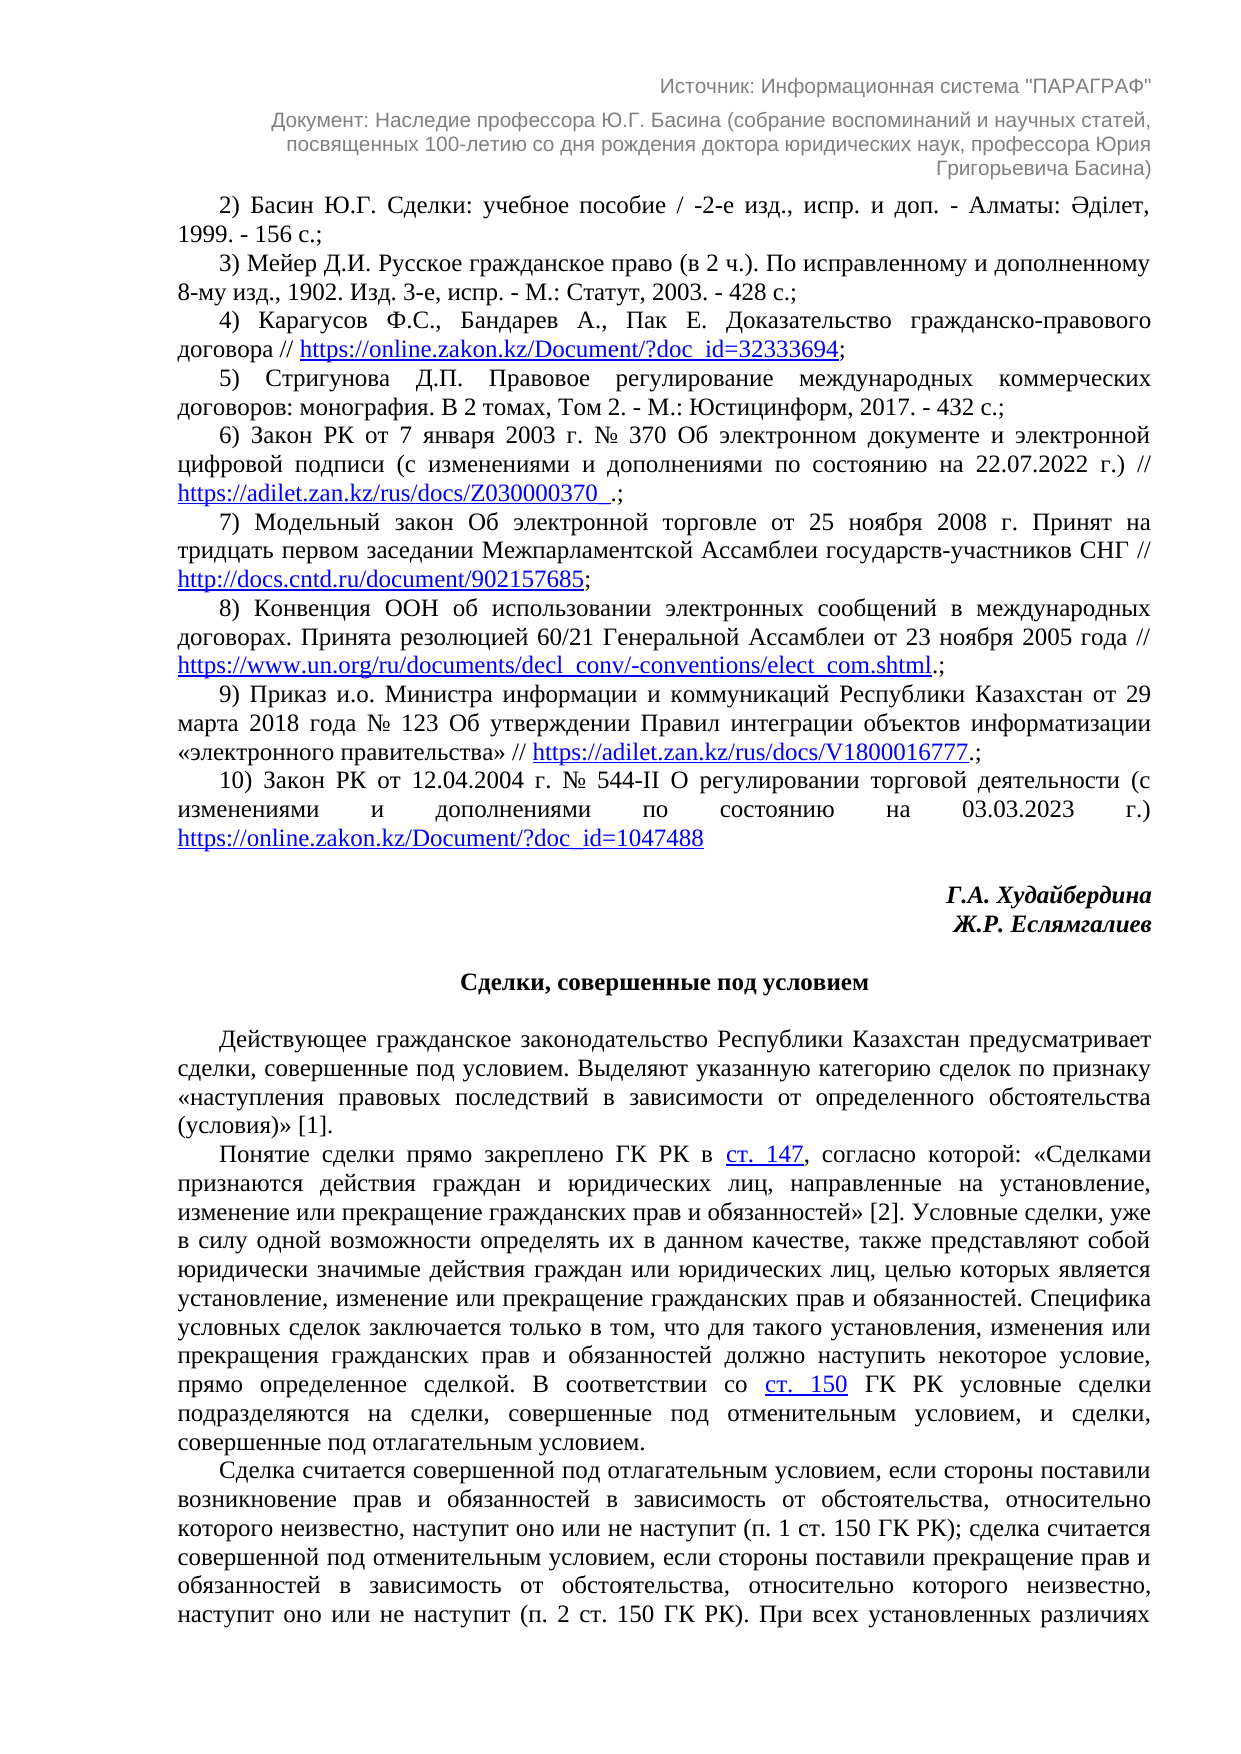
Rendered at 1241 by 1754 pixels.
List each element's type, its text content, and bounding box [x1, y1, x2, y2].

text Понятие сделки прямо закреплено ГК РК в ст. 147, согласно которой: «Сделками признаются действия граждан и юридических лиц, направленные на установление, изменение или прекращение гражданских прав и обязанностей» [2]. Условные сделки, уже в силу одной возможности определять их в данном качестве, также представляют собой юридически значимые действия граждан или юридических лиц, целью которых является установление, изменение или прекращение гражданских прав и обязанностей. Специфика условных сделок заключается только в том, что для такого установления, изменения или прекращения гражданских прав и обязанностей должно наступить некоторое условие, прямо определенное сделкой. В соответствии со ст. 150 ГК РК условные сделки подразделяются на сделки, совершенные под отменительным условием, и сделки, совершенные под отлагательным условием. [177, 1139, 1152, 1455]
text 9) Приказ и.о. Министра информации и коммуникаций Республики Казахстан от 29 марта 2018 года № 123 Об утверждении Правил интеграции объектов информатизации «электронного правительства» // https://adilet.zan.kz/rus/docs/V1800016777.; [177, 679, 1152, 765]
text Г.А. Худайбердина [177, 880, 1152, 909]
text 3) Мейер Д.И. Русское гражданское право (в 2 ч.). По исправленному и дополненному 8-му изд., 1902. Изд. 3-е, испр. - М.: Статут, 2003. - 428 с.; [177, 248, 1152, 305]
text 4) Карагусов Ф.С., Бандарев А., Пак Е. Доказательство гражданско-правового договора // https://online.zakon.kz/Document/?doc_id=32333694; [177, 305, 1152, 363]
text 5) Стригунова Д.П. Правовое регулирование международных коммерческих договоров: монография. В 2 томах, Том 2. - М.: Юстицинформ, 2017. - 432 с.; [177, 363, 1152, 420]
text Сделки, совершенные под условием [177, 967, 1152, 995]
text 7) Модельный закон Об электронной торговле от 25 ноября 2008 г. Принят на тридцать первом заседании Межпарламентской Ассамблеи государств-участников СНГ // http://docs.cntd.ru/document/902157685; [177, 507, 1152, 593]
text 6) Закон РК от 7 января 2003 г. № 370 Об электронном документе и электронной цифровой подписи (с изменениями и дополнениями по состоянию на 22.07.2022 г.) // https://adilet.zan.kz/rus/docs/Z030000370_.; [177, 420, 1152, 507]
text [177, 1455, 1152, 1628]
text 10) Закон РК от 12.04.2004 г. № 544-II О регулировании торговой деятельности (с изменениями и дополнениями по состоянию на 03.03.2023 г.) https://online.zakon.kz/Document/?doc_id=1047488 [177, 765, 1152, 852]
text 8) Конвенция ООН об использовании электронных сообщений в международных договорах. Принята резолюцией 60/21 Генеральной Ассамблеи от 23 ноября 2005 года // https://www.un.org/ru/documents/decl_conv/-conventions/elect_com.shtml.; [177, 593, 1152, 679]
text Ж.Р. Еслямгалиев [177, 909, 1152, 938]
text 2) Басин Ю.Г. Сделки: учебное пособие / -2-е изд., испр. и доп. - Алматы: Әділет, 1999. - 156 с.; [177, 190, 1152, 248]
text Действующее гражданское законодательство Республики Казахстан предусматривает сделки, совершенные под условием. Выделяют указанную категорию сделок по признаку «наступления правовых последствий в зависимости от определенного обстоятельства (условия)» [1]. [177, 1024, 1152, 1139]
